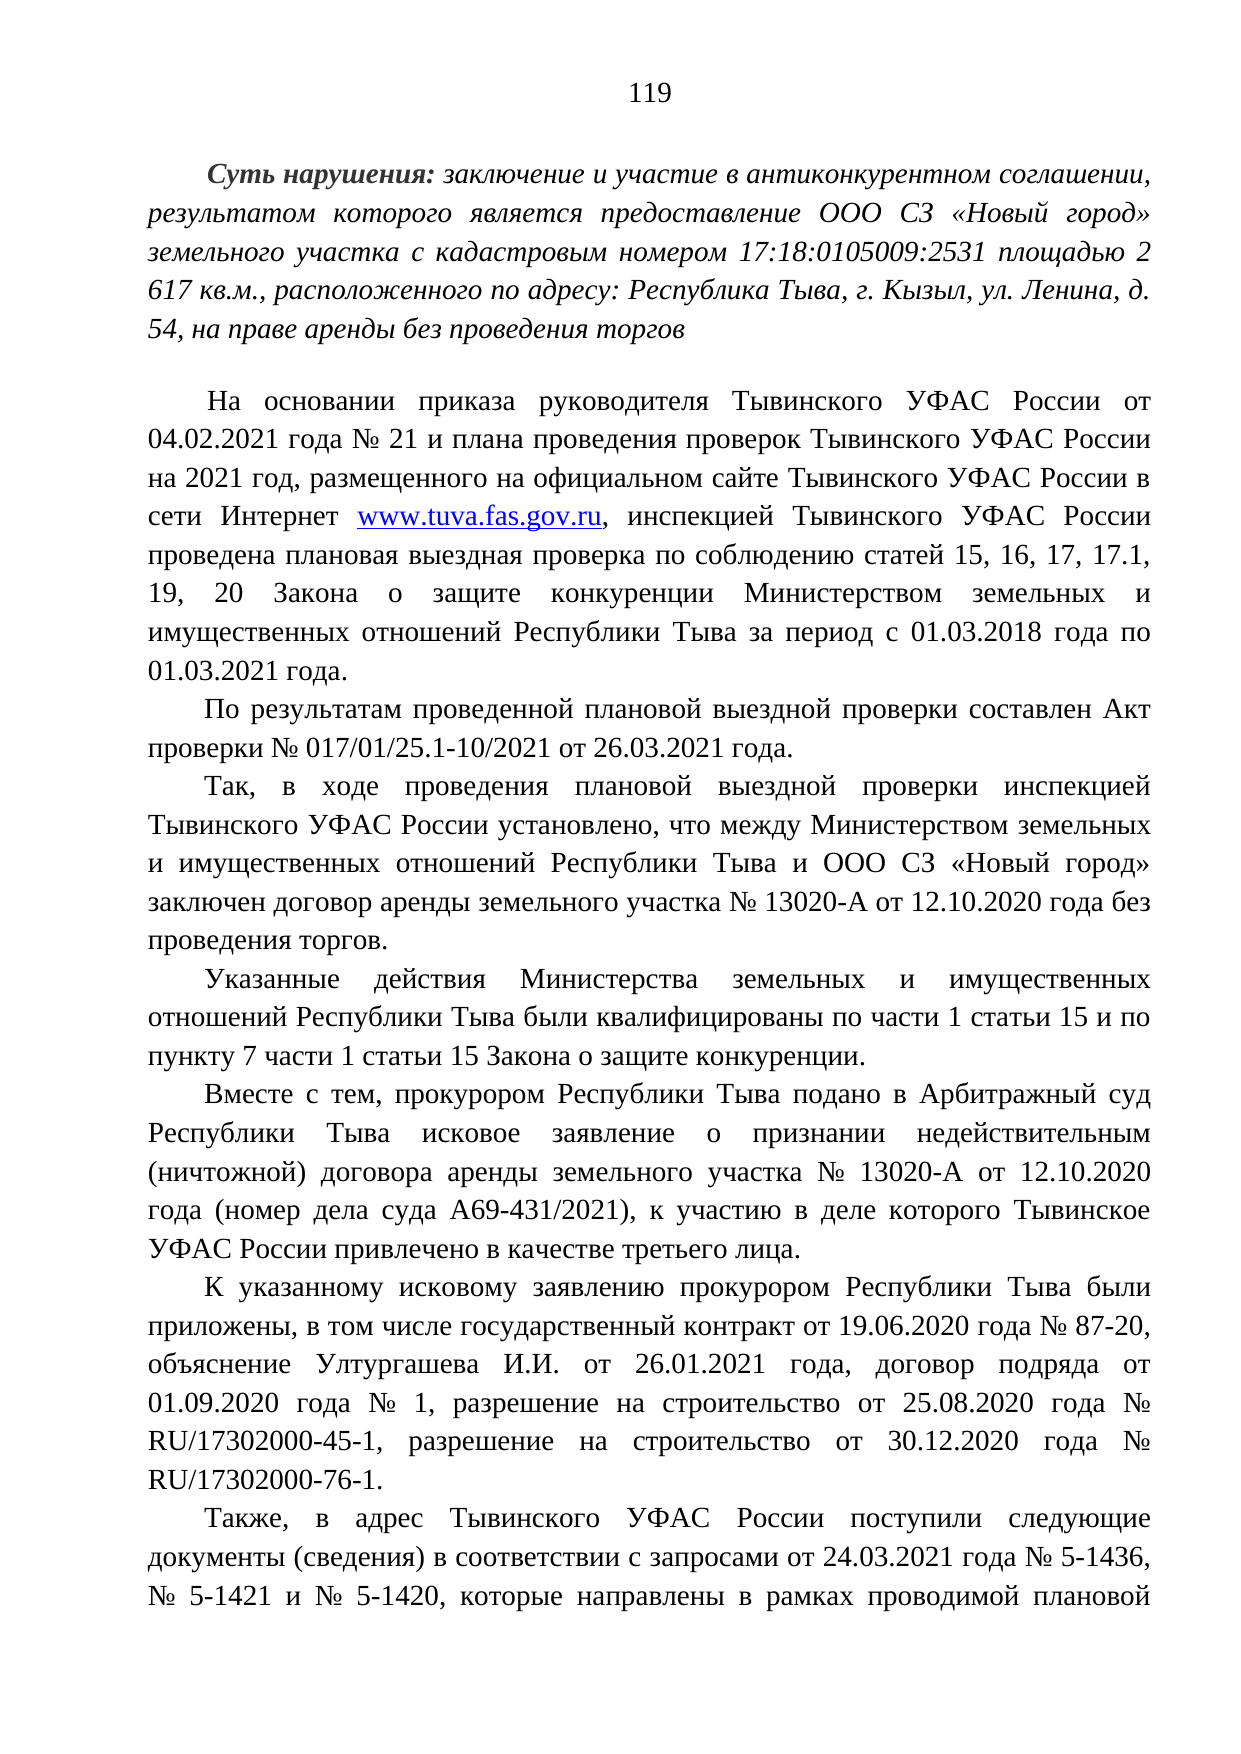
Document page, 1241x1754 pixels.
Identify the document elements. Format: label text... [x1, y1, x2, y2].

text Указанные действия Министерства земельных и имущественных отношений Республики Тыва были квалифицированы по части 1 статьи 15 и по пункту 7 части 1 статьи 15 Закона о защите конкуренции. [148, 961, 1152, 1072]
text Суть нарушения: заключение и участие в антиконкурентном соглашении, результатом которого является предоставление ООО СЗ «Новый город» земельного участка с кадастровым номером 17:18:0105009:2531 площадью 2 617 кв.м., расположенного по адресу: Республика Тыва, г. Кызыл, ул. Ленина, д. 54, на праве аренды без проведения торгов [148, 157, 1152, 344]
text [148, 1501, 1152, 1611]
text К указанному исковому заявлению прокурором Республики Тыва были приложены, в том числе государственный контракт от 19.06.2020 года № 87-20, объяснение Ултургашева И.И. от 26.01.2021 года, договор подряда от 01.09.2020 года № 1, разрешение на строительство от 25.08.2020 года № RU/17302000-45-1, разрешение на строительство от 30.12.2020 года № RU/17302000-76-1. [148, 1269, 1152, 1496]
text Вместе с тем, прокурором Республики Тыва подано в Арбитражный суд Республики Тыва исковое заявление о признании недействительным (ничтожной) договора аренды земельного участка № 13020-А от 12.10.2020 года (номер дела суда А69-431/2021), к участию в деле которого Тывинское УФАС России привлечено в качестве третьего лица. [148, 1077, 1152, 1264]
text Так, в ходе проведения плановой выездной проверки инспекцией Тывинского УФАС России установлено, что между Министерством земельных и имущественных отношений Республики Тыва и ООО СЗ «Новый город» заключен договор аренды земельного участка № 13020-А от 12.10.2020 года без проведения торгов. [148, 768, 1152, 956]
text На основании приказа руководителя Тывинского УФАС России от 04.02.2021 года № 21 и плана проведения проверок Тывинского УФАС России на 2021 год, размещенного на официальном сайте Тывинского УФАС России в сети Интернет www.tuva.fas.gov.ru, инспекцией Тывинского УФАС России проведена плановая выездная проверка по соблюдению статей 15, 16, 17, 17.1, 19, 20 Закона о защите конкуренции Министерством земельных и имущественных отношений Республики Тыва за период с 01.03.2018 года по 01.03.2021 года. [148, 383, 1152, 686]
text По результатам проведенной плановой выездной проверки составлен Акт проверки № 017/01/25.1-10/2021 от 26.03.2021 года. [148, 691, 1152, 763]
